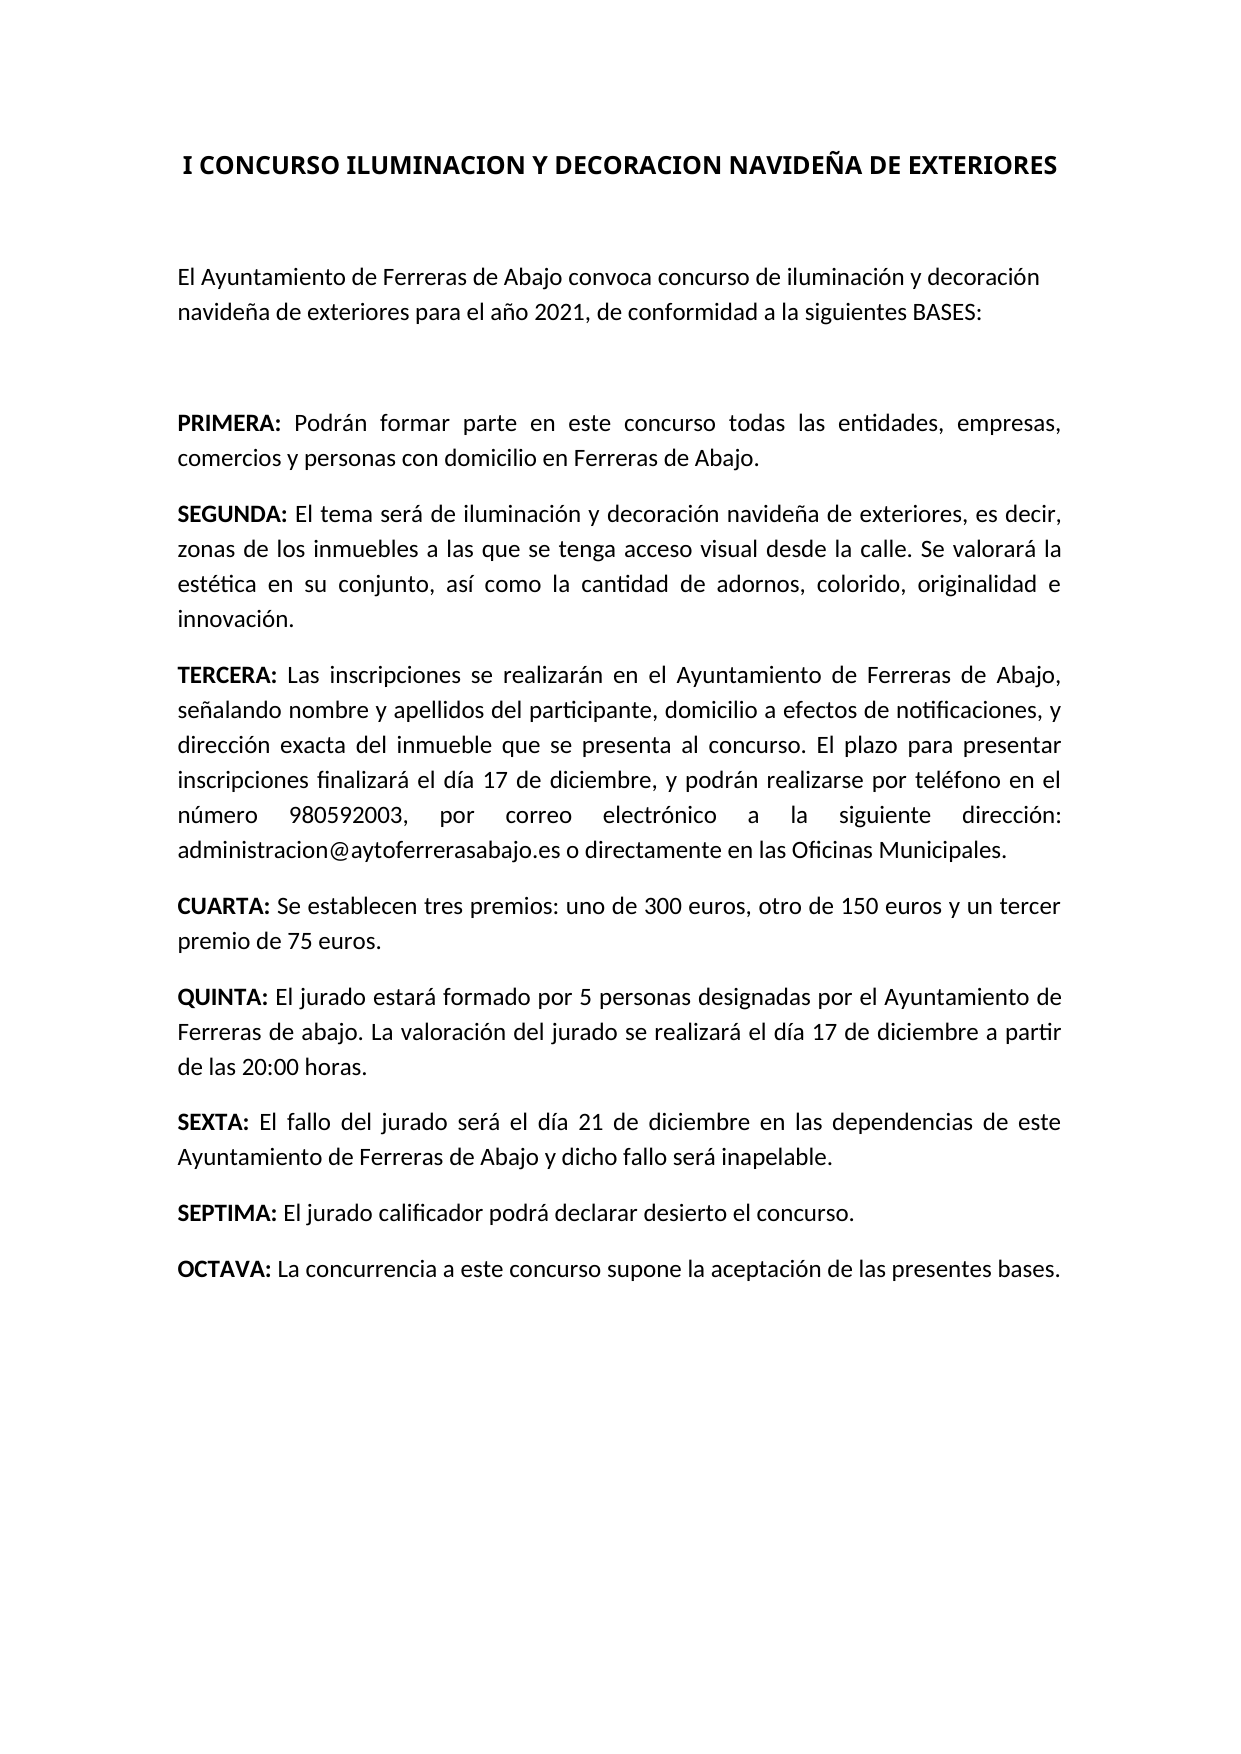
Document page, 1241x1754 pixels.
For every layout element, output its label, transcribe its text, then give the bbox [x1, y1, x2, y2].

text PRIMERA: Podrán formar parte en este concurso todas las entidades, empresas, comercios y personas con domicilio en Ferreras de Abajo. [177, 407, 1063, 473]
text SEPTIMA: El jurado calificador podrá declarar desierto el concurso. [177, 1197, 1063, 1228]
text OCTAVA: La concurrencia a este concurso supone la aceptación de las presentes bases. [177, 1253, 1063, 1284]
text CUARTA: Se establecen tres premios: uno de 300 euros, otro de 150 euros y un tercer premio de 75 euros. [177, 890, 1063, 955]
text SEGUNDA: El tema será de iluminación y decoración navideña de exteriores, es decir, zonas de los inmuebles a las que se tenga acceso visual desde la calle. Se valorará la estética en su conjunto, así como la cantidad de adornos, colorido, originalidad e innovación. [177, 498, 1063, 634]
text SEXTA: El fallo del jurado será el día 21 de diciembre en las dependencias de este Ayuntamiento de Ferreras de Abajo y dicho fallo será inapelable. [177, 1106, 1063, 1172]
text TERCERA: Las inscripciones se realizarán en el Ayuntamiento de Ferreras de Abajo, señalando nombre y apellidos del participante, domicilio a efectos de notificaciones, y dirección exacta del inmueble que se presenta al concurso. El plazo para presentar inscripciones finalizará el día 17 de diciembre, y podrán realizarse por teléfono en el número 980592003, por correo electrónico a la siguiente dirección: administracion@aytoferrerasabajo.es o directamente en las Oficinas Municipales. [177, 659, 1063, 864]
text QUINTA: El jurado estará formado por 5 personas designadas por el Ayuntamiento de Ferreras de abajo. La valoración del jurado se realizará el día 17 de diciembre a partir de las 20:00 horas. [177, 981, 1063, 1081]
text El Ayuntamiento de Ferreras de Abajo convoca concurso de iluminación y decoración navideña de exteriores para el año 2021, de conformidad a la siguientes BASES: [177, 261, 1063, 326]
text I CONCURSO ILUMINACION Y DECORACION NAVIDEÑA DE EXTERIORES [177, 148, 1063, 182]
